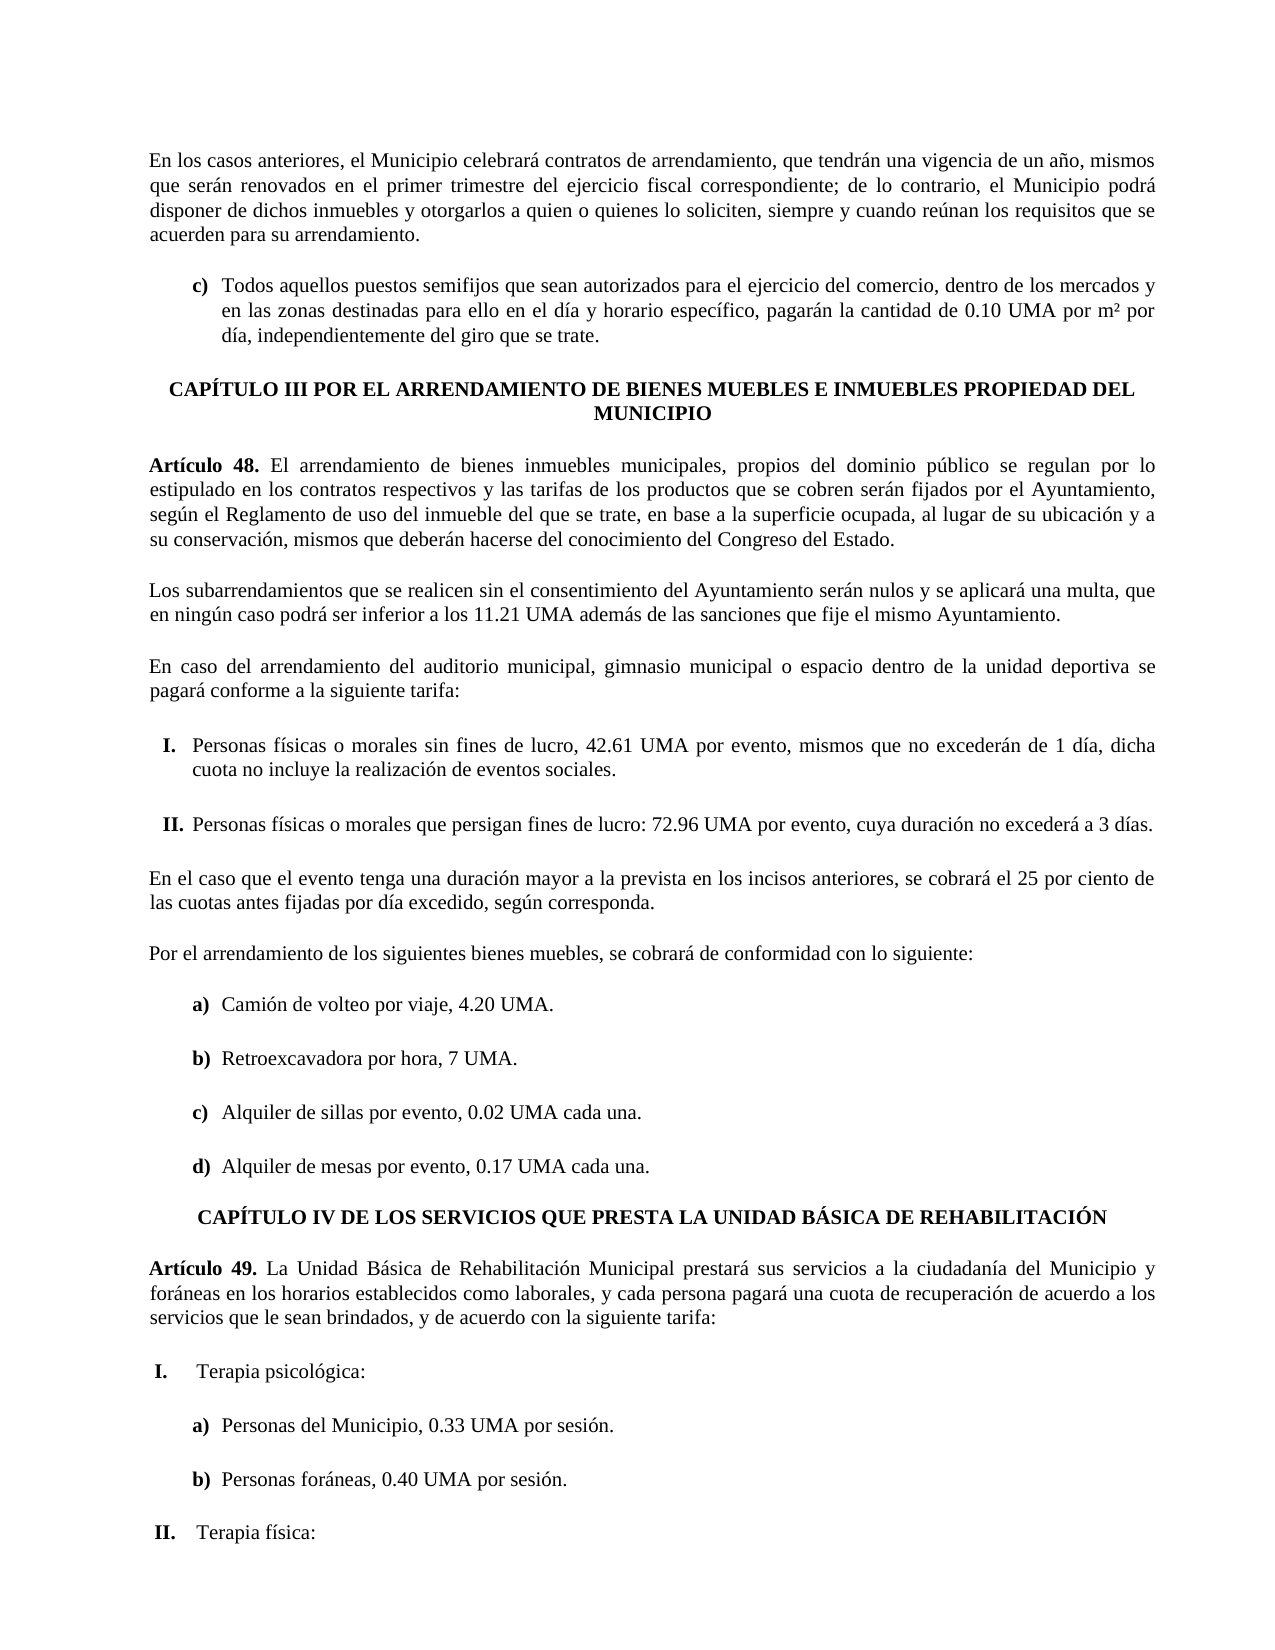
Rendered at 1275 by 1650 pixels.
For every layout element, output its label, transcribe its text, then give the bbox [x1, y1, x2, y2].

list Personas físicas o morales sin fines de lucro, 42.61 UMA por evento, mismos que no excederán de 1 día, dicha cuota no incluye la realización de eventos sociales. [162, 732, 1157, 781]
text Artículo 48. El arrendamiento de bienes inmuebles municipales, propios del dominio público se regulan por lo estipulado en los contratos respectivos y las tarifas de los productos que se cobren serán fijados por el Ayuntamiento, según el Reglamento de uso del inmueble del que se trate, en base a la superficie ocupada, al lugar de su ubicación y a su conservación, mismos que deberán hacerse del conocimiento del Congreso del Estado. [148, 452, 1157, 551]
list Alquiler de mesas por evento, 0.17 UMA cada una. [192, 1154, 1157, 1178]
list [192, 1413, 1157, 1437]
list Personas físicas o morales que persigan fines de lucro: 72.96 UMA por evento, cuya duración no excederá a 3 días. [162, 811, 1157, 836]
text Artículo 49. La Unidad Básica de Rehabilitación Municipal prestará sus servicios a la ciudadanía del Municipio y foráneas en los horarios establecidos como laborales, y cada persona pagará una cuota de recuperación de acuerdo a los servicios que le sean brindados, y de acuerdo con la siguiente tarifa: [148, 1256, 1157, 1329]
text En los casos anteriores, el Municipio celebrará contratos de arrendamiento, que tendrán una vigencia de un año, mismos que serán renovados en el primer trimestre del ejercicio fiscal correspondiente; de lo contrario, el Municipio podrá disponer de dichos inmuebles y otorgarlos a quien o quienes lo soliciten, siempre y cuando reúnan los requisitos que se acuerden para su arrendamiento. [148, 148, 1157, 246]
list Terapia psicológica: [154, 1359, 1157, 1383]
list Personas foráneas, 0.40 UMA por sesión. [192, 1467, 1157, 1491]
text Por el arrendamiento de los siguientes bienes muebles, se cobrará de conformidad con lo siguiente: [148, 941, 1157, 965]
list Terapia física: [154, 1520, 1157, 1544]
list Retroexcavadora por hora, 7 UMA. [192, 1046, 1157, 1070]
text Los subarrendamientos que se realicen sin el consentimiento del Ayuntamiento serán nulos y se aplicará una multa, que en ningún caso podrá ser inferior a los 11.21 UMA además de las sanciones que fije el mismo Ayuntamiento. [148, 578, 1157, 626]
list Camión de volteo por viaje, 4.20 UMA. [192, 992, 1157, 1016]
subtitle CAPÍTULO IV DE LOS SERVICIOS QUE PRESTA LA UNIDAD BÁSICA DE REHABILITACIÓN [148, 1205, 1157, 1229]
subtitle CAPÍTULO III POR EL ARRENDAMIENTO DE BIENES MUEBLES E INMUEBLES PROPIEDAD DEL MUNICIPIO [148, 377, 1157, 425]
list Todos aquellos puestos semifijos que sean autorizados para el ejercicio del comercio, dentro de los mercados y en las zonas destinadas para ello en el día y horario específico, pagarán la cantidad de 0.10 UMA por m² por día, independientemente del giro que se trate. [192, 273, 1157, 347]
list Alquiler de sillas por evento, 0.02 UMA cada una. [192, 1100, 1157, 1124]
text En el caso que el evento tenga una duración mayor a la prevista en los incisos anteriores, se cobrará el 25 por ciento de las cuotas antes fijadas por día excedido, según corresponda. [148, 865, 1157, 914]
text En caso del arrendamiento del auditorio municipal, gimnasio municipal o espacio dentro de la unidad deportiva se pagará conforme a la siguiente tarifa: [148, 653, 1157, 702]
